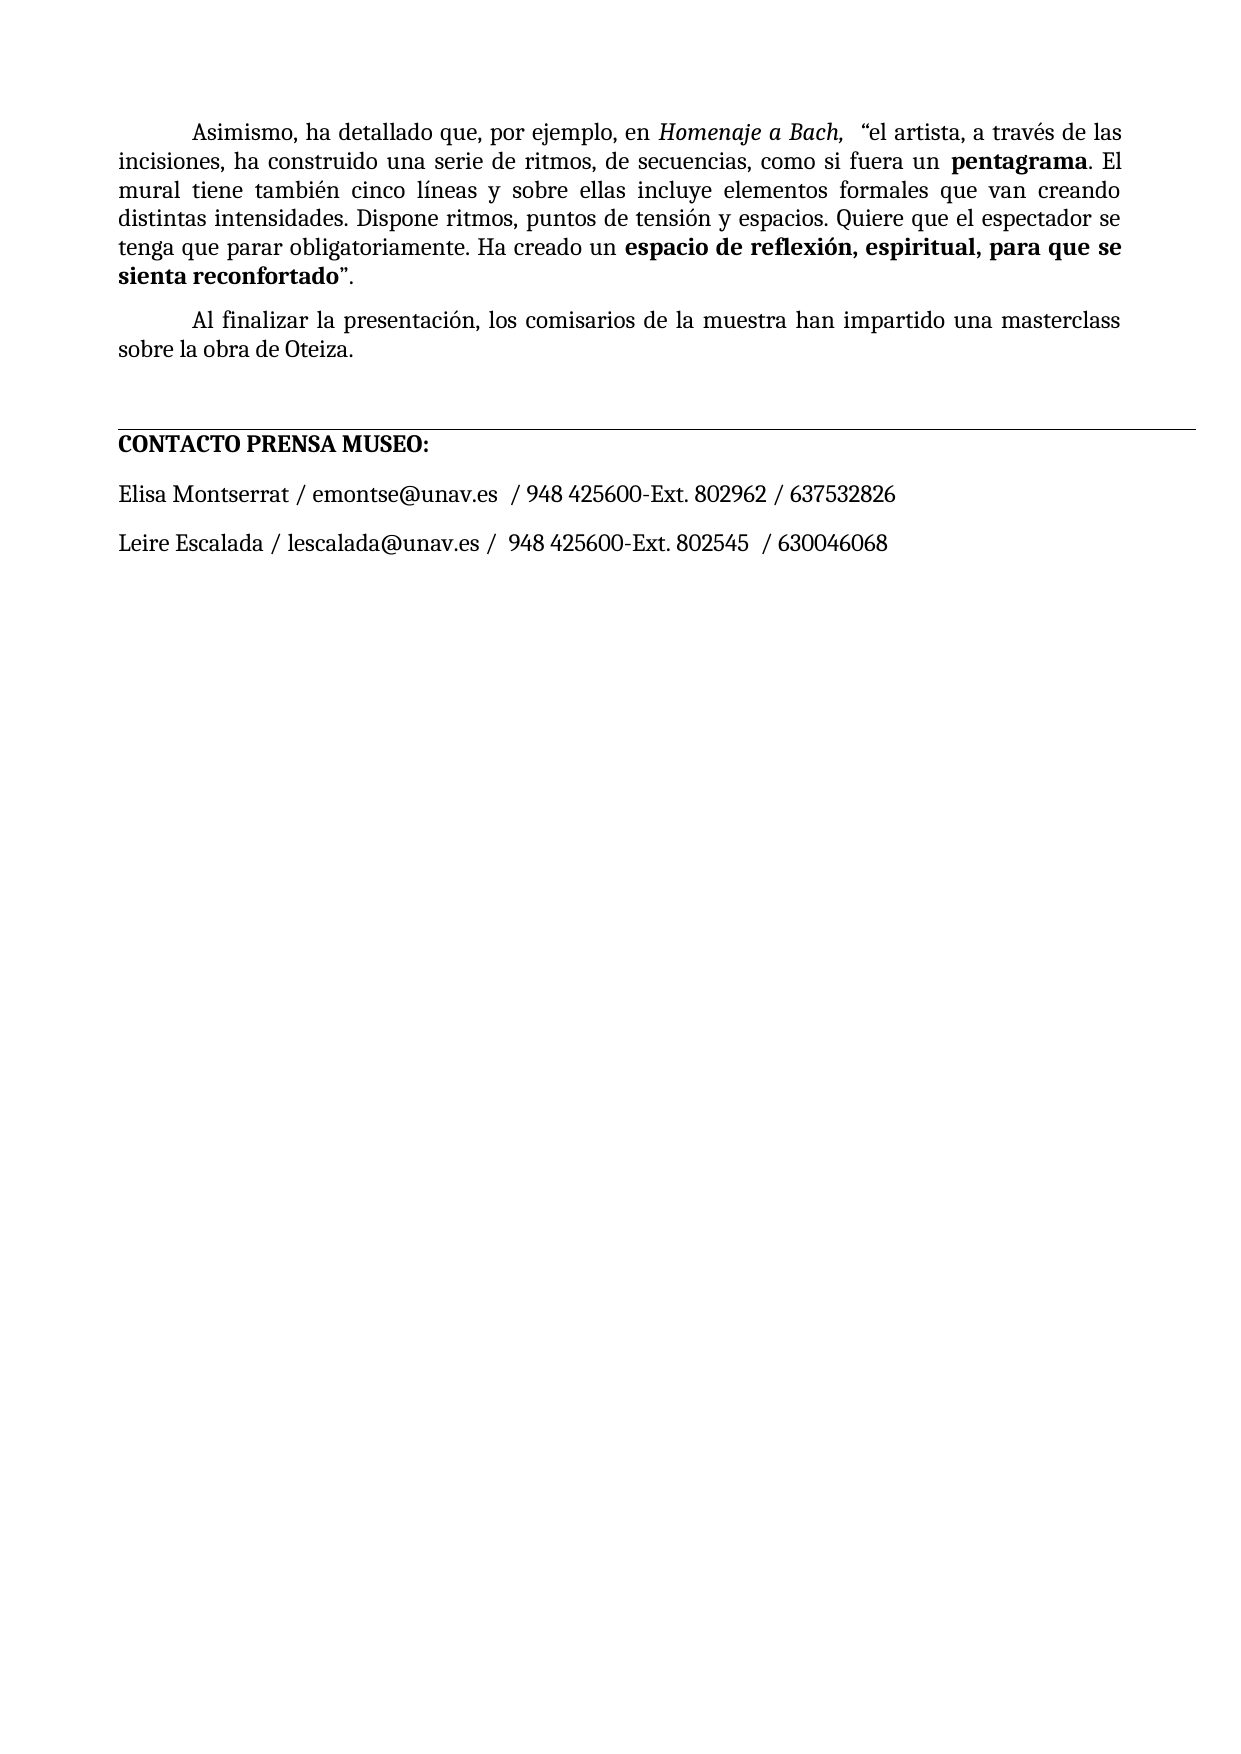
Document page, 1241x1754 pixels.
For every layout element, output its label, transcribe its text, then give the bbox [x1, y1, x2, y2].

text Al finalizar la presentación, los comisarios de la muestra han impartido una masterclass sobre la obra de Oteiza. [118, 306, 1122, 364]
text CONTACTO PRENSA MUSEO: [118, 430, 1196, 459]
text Leire Escalada / lescalada@unav.es / 948 425600-Ext. 802545 / 630046068 [118, 528, 1196, 558]
text Elisa Montserrat / emontse@unav.es / 948 425600-Ext. 802962 / 637532826 [118, 478, 1196, 508]
text Asimismo, ha detallado que, por ejemplo, en Homenaje a Bach, “el artista, a través de las incisiones, ha construido una serie de ritmos, de secuencias, como si fuera un pentagrama. El mural tiene también cinco líneas y sobre ellas incluye elementos formales que van creando distintas intensidades. Dispone ritmos, puntos de tensión y espacios. Quiere que el espectador se tenga que parar obligatoriamente. Ha creado un espacio de reflexión, espiritual, para que se sienta reconfortado”. [118, 118, 1122, 291]
